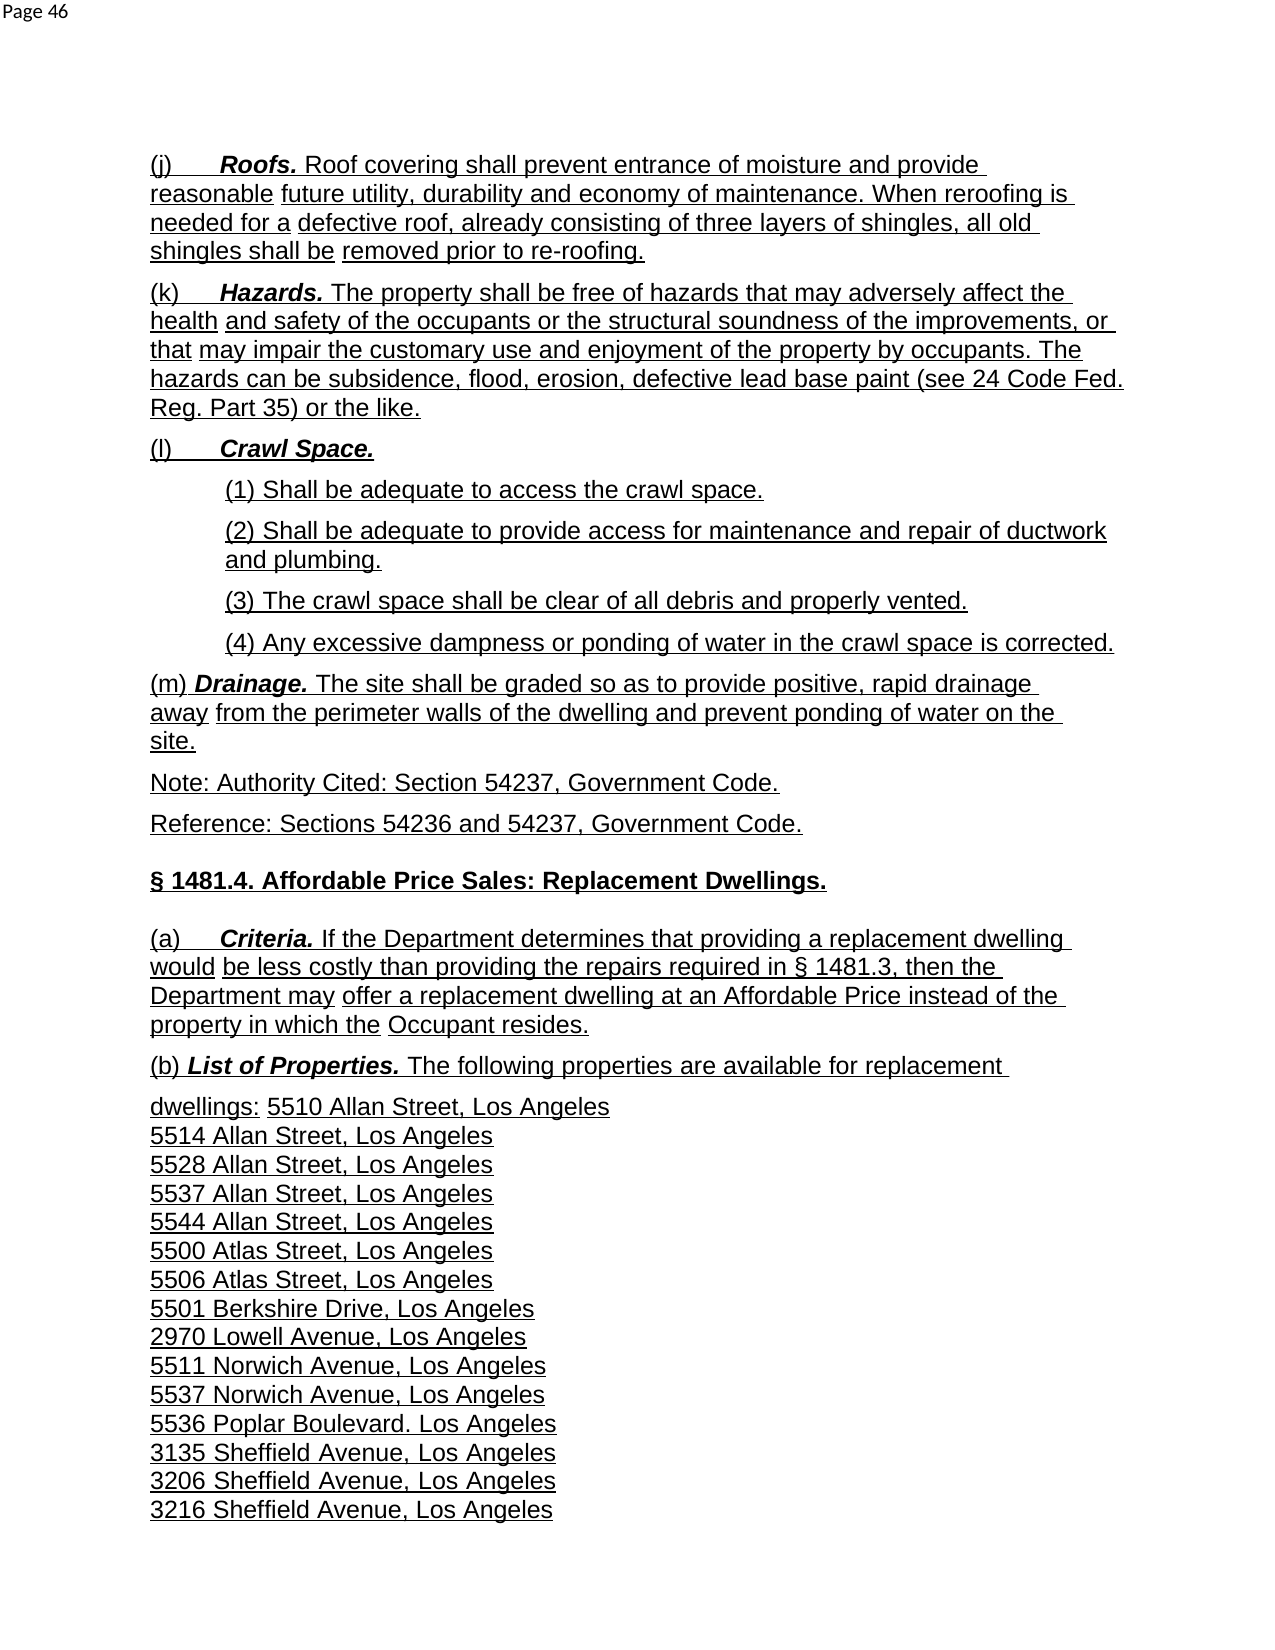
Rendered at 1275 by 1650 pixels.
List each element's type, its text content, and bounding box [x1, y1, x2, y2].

subtitle Crawl Space. [150, 434, 1135, 462]
list Hazards. The property shall be free of hazards that may adversely affect the health and safety of the occupants or the structural soundness of the improvements, or that may impair the customary use and enjoyment of the property by occupants. The hazards can be subsidence, flood, erosion, defective lead base paint (see 24 Code Fed. Reg. Part 35) or the like. [150, 390, 1124, 421]
list Criteria. If the Department determines that providing a replacement dwelling would be less costly than providing the repairs required in § 1481.3, then the Department may offer a replacement dwelling at an Affordable Price instead of the property in which the Occupant resides. [150, 924, 1115, 1039]
list Shall be adequate to access the crawl space. [225, 475, 1135, 504]
subtitle § 1481.4. Affordable Price Sales: Replacement Dwellings. [150, 866, 1135, 895]
list Roofs. Roof covering shall prevent entrance of moisture and provide reasonable future utility, durability and economy of maintenance. When reroofing is needed for a defective roof, already consisting of three layers of shingles, all old shingles shall be removed prior to re-roofing. [150, 150, 1084, 265]
list Drainage. The site shall be graded so as to provide positive, rapid drainage away from the perimeter walls of the dwelling and prevent ponding of water on the site. [150, 669, 1097, 755]
list Shall be adequate to provide access for maintenance and repair of ductwork and plumbing. [225, 516, 1107, 541]
list Any excessive dampness or ponding of water in the crawl space is corrected. [225, 628, 1135, 656]
text 5514 Allan Street, Los Angeles 5528 Allan Street, Los Angeles 5537 Allan Street, Los Angeles 5544 Allan Street, Los Angeles 5500 Atlas Street, Los Angeles 5506 Atlas Street, Los Angeles 5501 Berkshire Drive, Los Angeles 2970 Lowell Avenue, Los Angeles 5511 Norwich Avenue, Los Angeles 5537 Norwich Avenue, Los Angeles [150, 1121, 547, 1409]
text 5536 Poplar Boulevard. Los Angeles 3135 Sheffield Avenue, Los Angeles 3206 Sheffield Avenue, Los Angeles 3216 Sheffield Avenue, Los Angeles [150, 1493, 556, 1524]
list List of Properties. The following properties are available for replacement dwellings: 5510 Allan Street, Los Angeles [150, 1039, 1119, 1121]
list The crawl space shall be clear of all debris and properly vented. [225, 586, 1135, 615]
list Hazards. The property shall be free of hazards that may adversely affect the health and safety of the occupants or the structural soundness of the improvements, or that may impair the customary use and enjoyment of the property by occupants. The hazards can be subsidence, flood, erosion, defective lead base paint (see 24 Code Fed. Reg. Part 35) or the like. [150, 277, 1124, 389]
list Shall be adequate to provide access for maintenance and repair of ductwork and plumbing. [225, 543, 1107, 574]
text 5536 Poplar Boulevard. Los Angeles 3135 Sheffield Avenue, Los Angeles 3206 Sheffield Avenue, Los Angeles 3216 Sheffield Avenue, Los Angeles [150, 1409, 556, 1434]
text 5536 Poplar Boulevard. Los Angeles 3135 Sheffield Avenue, Los Angeles 3206 Sheffield Avenue, Los Angeles 3216 Sheffield Avenue, Los Angeles [150, 1435, 556, 1463]
text 5536 Poplar Boulevard. Los Angeles 3135 Sheffield Avenue, Los Angeles 3206 Sheffield Avenue, Los Angeles 3216 Sheffield Avenue, Los Angeles [150, 1464, 556, 1491]
text Note: Authority Cited: Section 54237, Government Code. Reference: Sections 54236 and 54237, Government Code. [150, 768, 896, 837]
